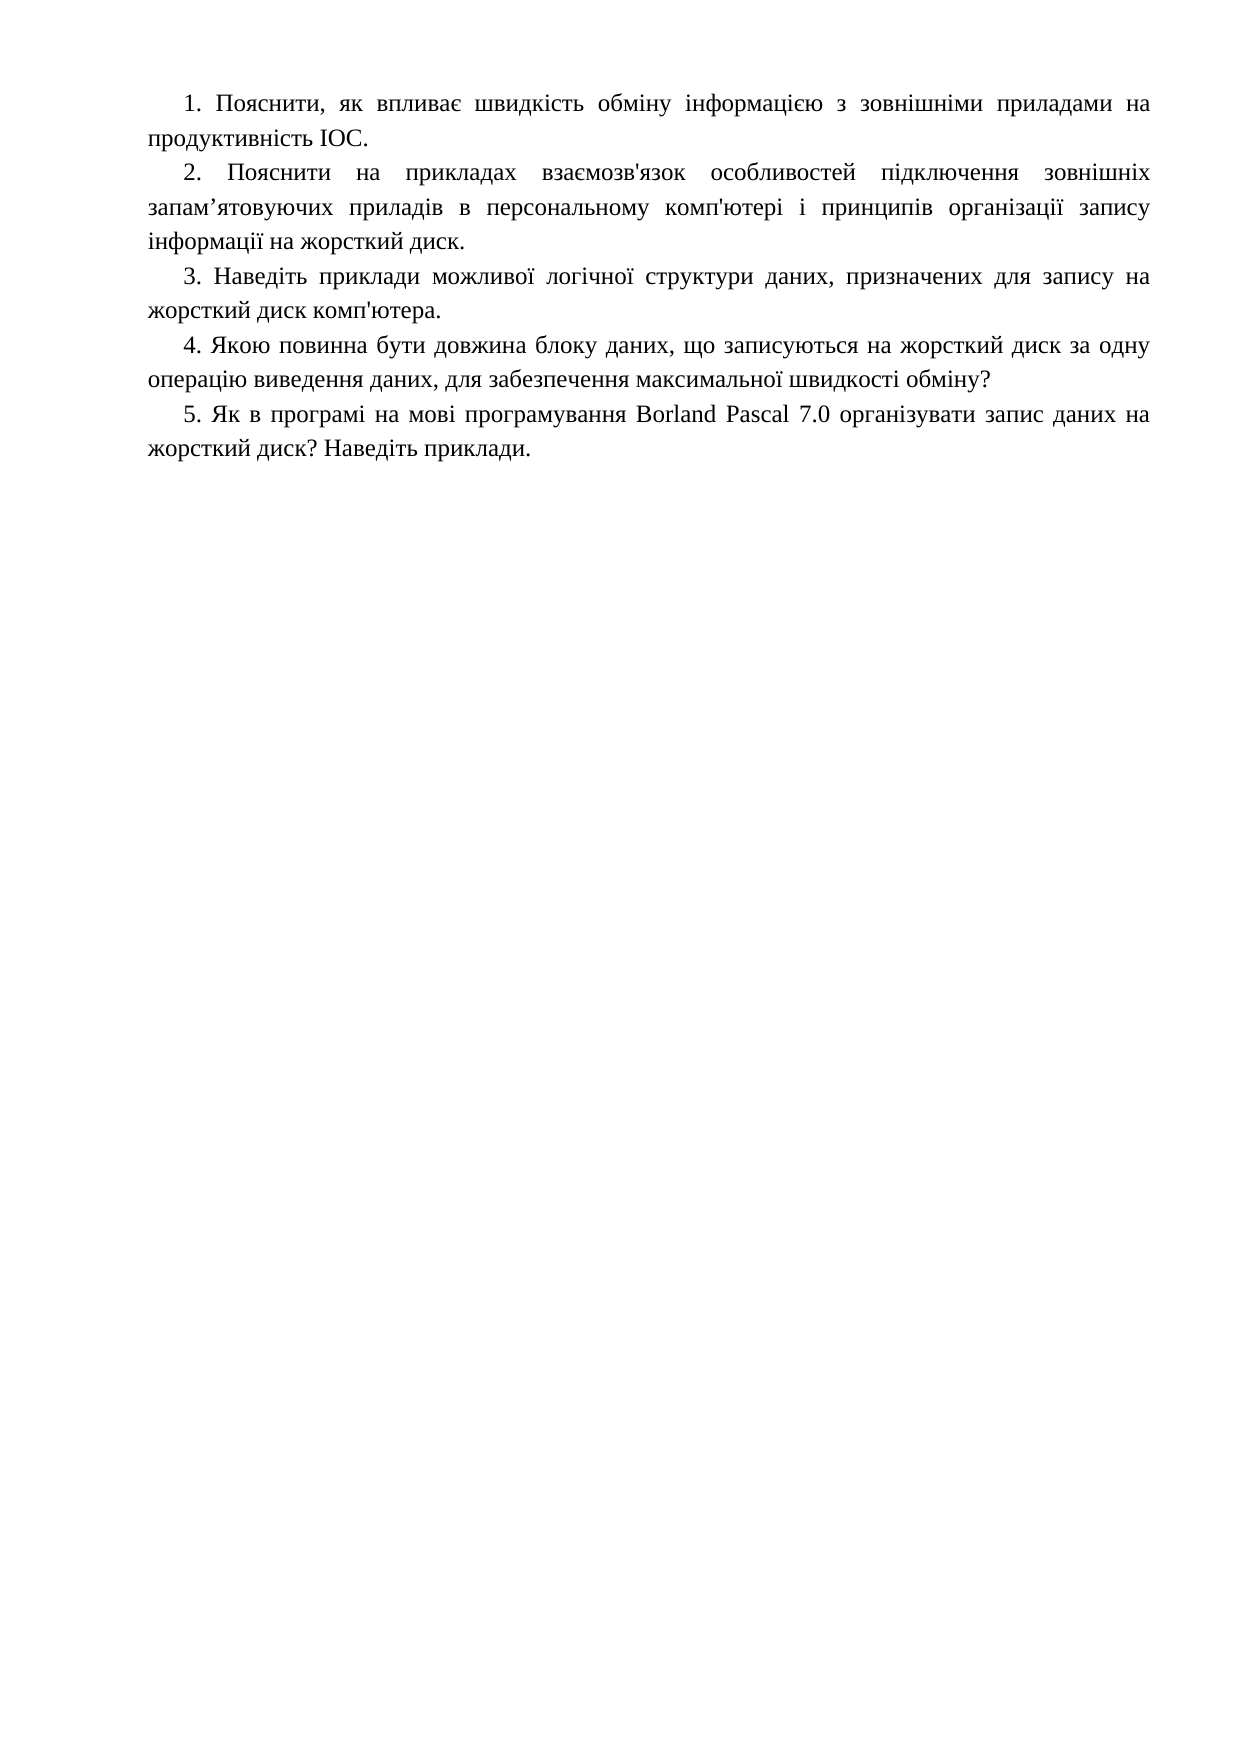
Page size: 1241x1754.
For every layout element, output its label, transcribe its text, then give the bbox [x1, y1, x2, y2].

text 3. Наведіть приклади можливої логічної структури даних, призначених для запису на жорсткий диск комп'ютера. [148, 261, 1152, 324]
text 5. Як в програмі на мові програмування Borland Pascal 7.0 організувати запис даних на жорсткий диск? Наведіть приклади. [148, 399, 1152, 462]
text 2. Пояснити на прикладах взаємозв'язок особливостей підключення зовнішніх запам’ятовуючих приладів в персональному комп'ютері і принципів організації запису інформації на жорсткий диск. [148, 157, 1152, 255]
text 1. Пояснити, як впливає швидкість обміну інформацією з зовнішніми приладами на продуктивність ІОС. [148, 88, 1152, 152]
text 4. Якою повинна бути довжина блоку даних, що записуються на жорсткий диск за одну операцію виведення даних, для забезпечення максимальної швидкості обміну? [148, 330, 1152, 393]
